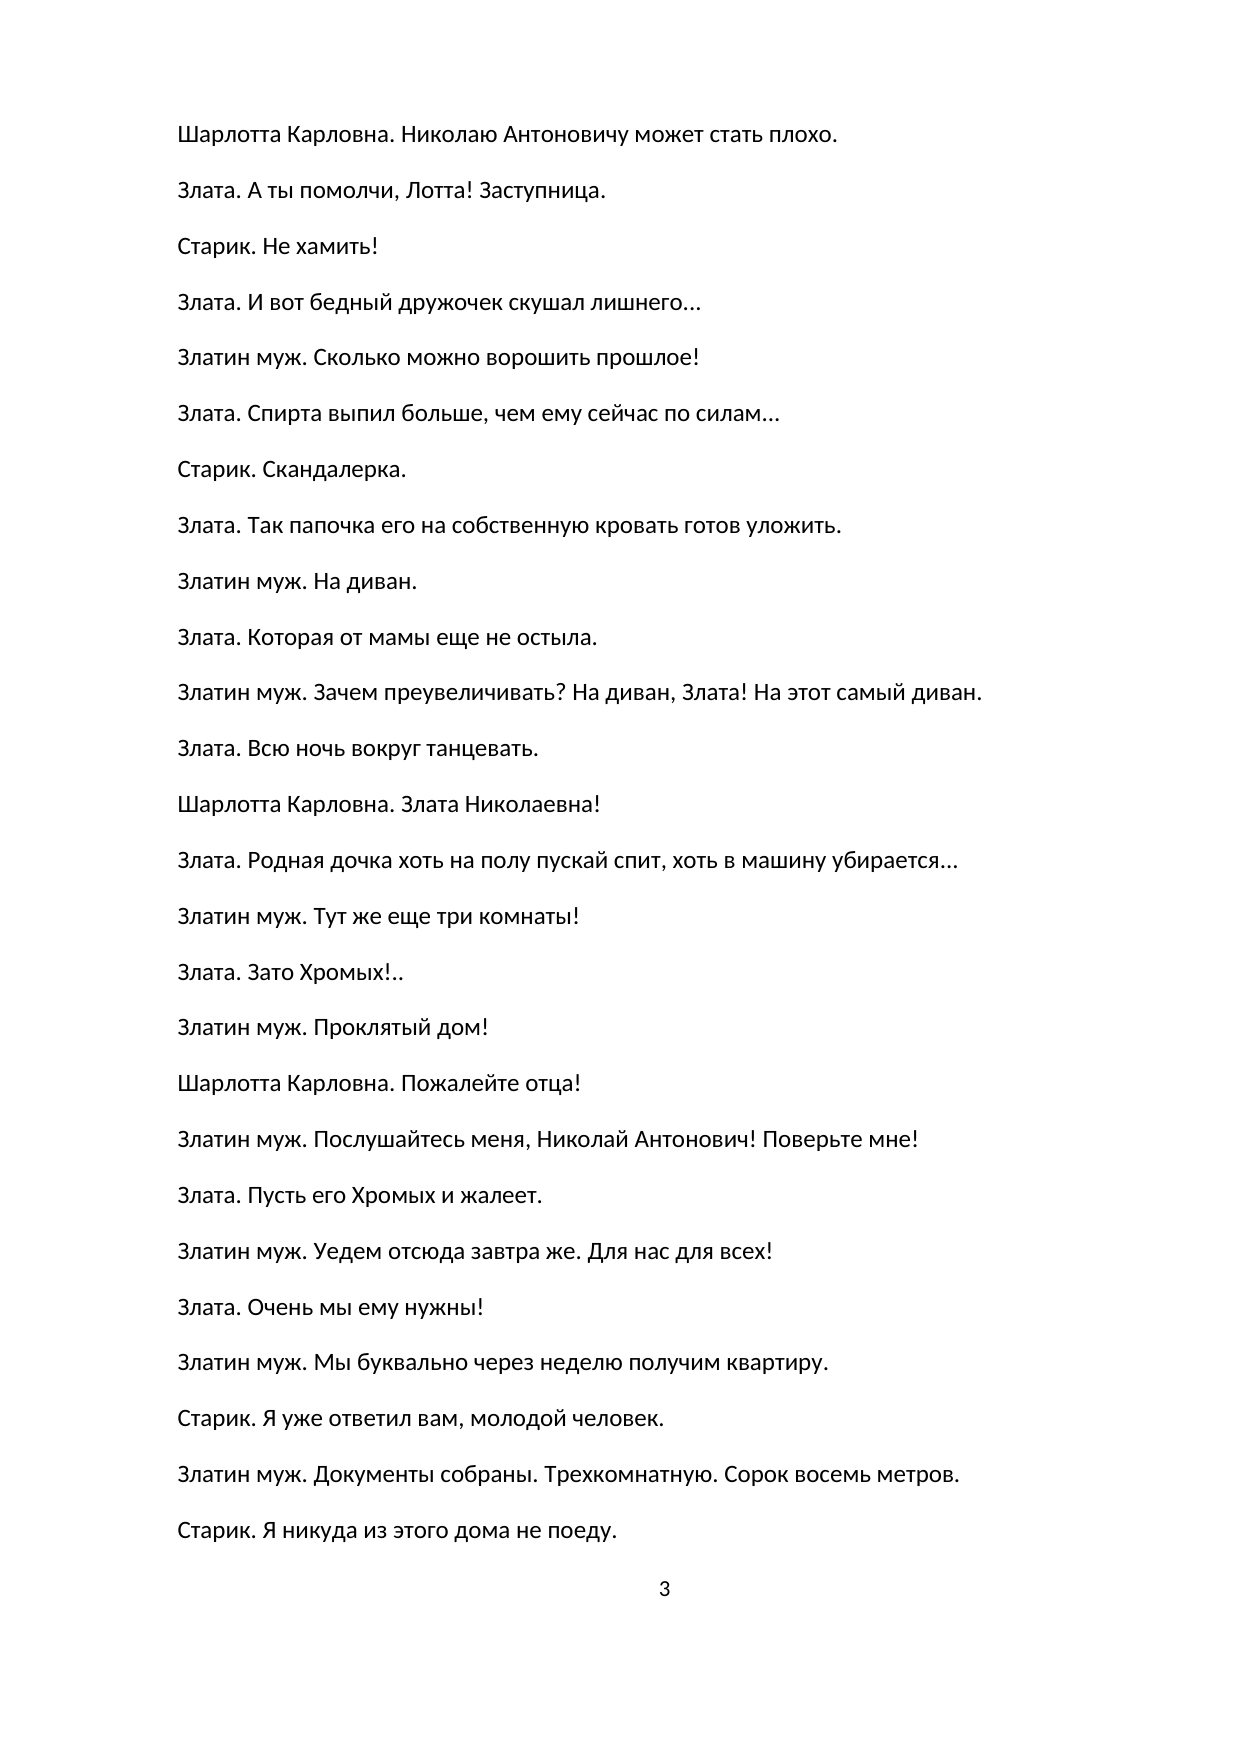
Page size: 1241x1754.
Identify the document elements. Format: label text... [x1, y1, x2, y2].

text Злата. Родная дочка хоть на полу пускай спит, хоть в машину убирается... [177, 844, 1152, 874]
text Златин муж. На диван. [177, 565, 1152, 595]
text Старик. Скандалерка. [177, 453, 1152, 484]
text Шарлотта Карловна. Николаю Антоновичу может стать плохо. [177, 118, 1152, 149]
text Злата. Пусть его Хромых и жалеет. [177, 1179, 1152, 1209]
text Златин муж. Документы собраны. Трехкомнатную. Сорок восемь метров. [177, 1458, 1152, 1489]
text Злата. А ты помолчи, Лотта! Заступница. [177, 174, 1152, 204]
text Злата. Так папочка его на собственную кровать готов уложить. [177, 509, 1152, 539]
text Злата. Спирта выпил больше, чем ему сейчас по силам... [177, 397, 1152, 428]
text Злата. И вот бедный дружочек скушал лишнего... [177, 286, 1152, 316]
text Злата. Зато Хромых!.. [177, 956, 1152, 986]
text Златин муж. Зачем преувеличивать? На диван, Злата! На этот самый диван. [177, 676, 1152, 707]
text Старик. Я никуда из этого дома не поеду. [177, 1514, 1152, 1544]
text Злата. Всю ночь вокруг танцевать. [177, 732, 1152, 763]
text Злата. Очень мы ему нужны! [177, 1291, 1152, 1321]
text Шарлотта Карловна. Злата Николаевна! [177, 788, 1152, 819]
text Старик. Я уже ответил вам, молодой человек. [177, 1402, 1152, 1433]
text Златин муж. Послушайтесь меня, Николай Антонович! Поверьте мне! [177, 1123, 1152, 1154]
text Златин муж. Тут же еще три комнаты! [177, 900, 1152, 930]
text Златин муж. Уедем отсюда завтра же. Для нас для всех! [177, 1235, 1152, 1265]
text Старик. Не хамить! [177, 230, 1152, 260]
text Златин муж. Мы буквально через неделю получим квартиру. [177, 1346, 1152, 1377]
text Злата. Которая от мамы еще не остыла. [177, 621, 1152, 651]
text Златин муж. Сколько можно ворошить прошлое! [177, 341, 1152, 372]
text Златин муж. Проклятый дом! [177, 1011, 1152, 1042]
text Шарлотта Карловна. Пожалейте отца! [177, 1067, 1152, 1098]
